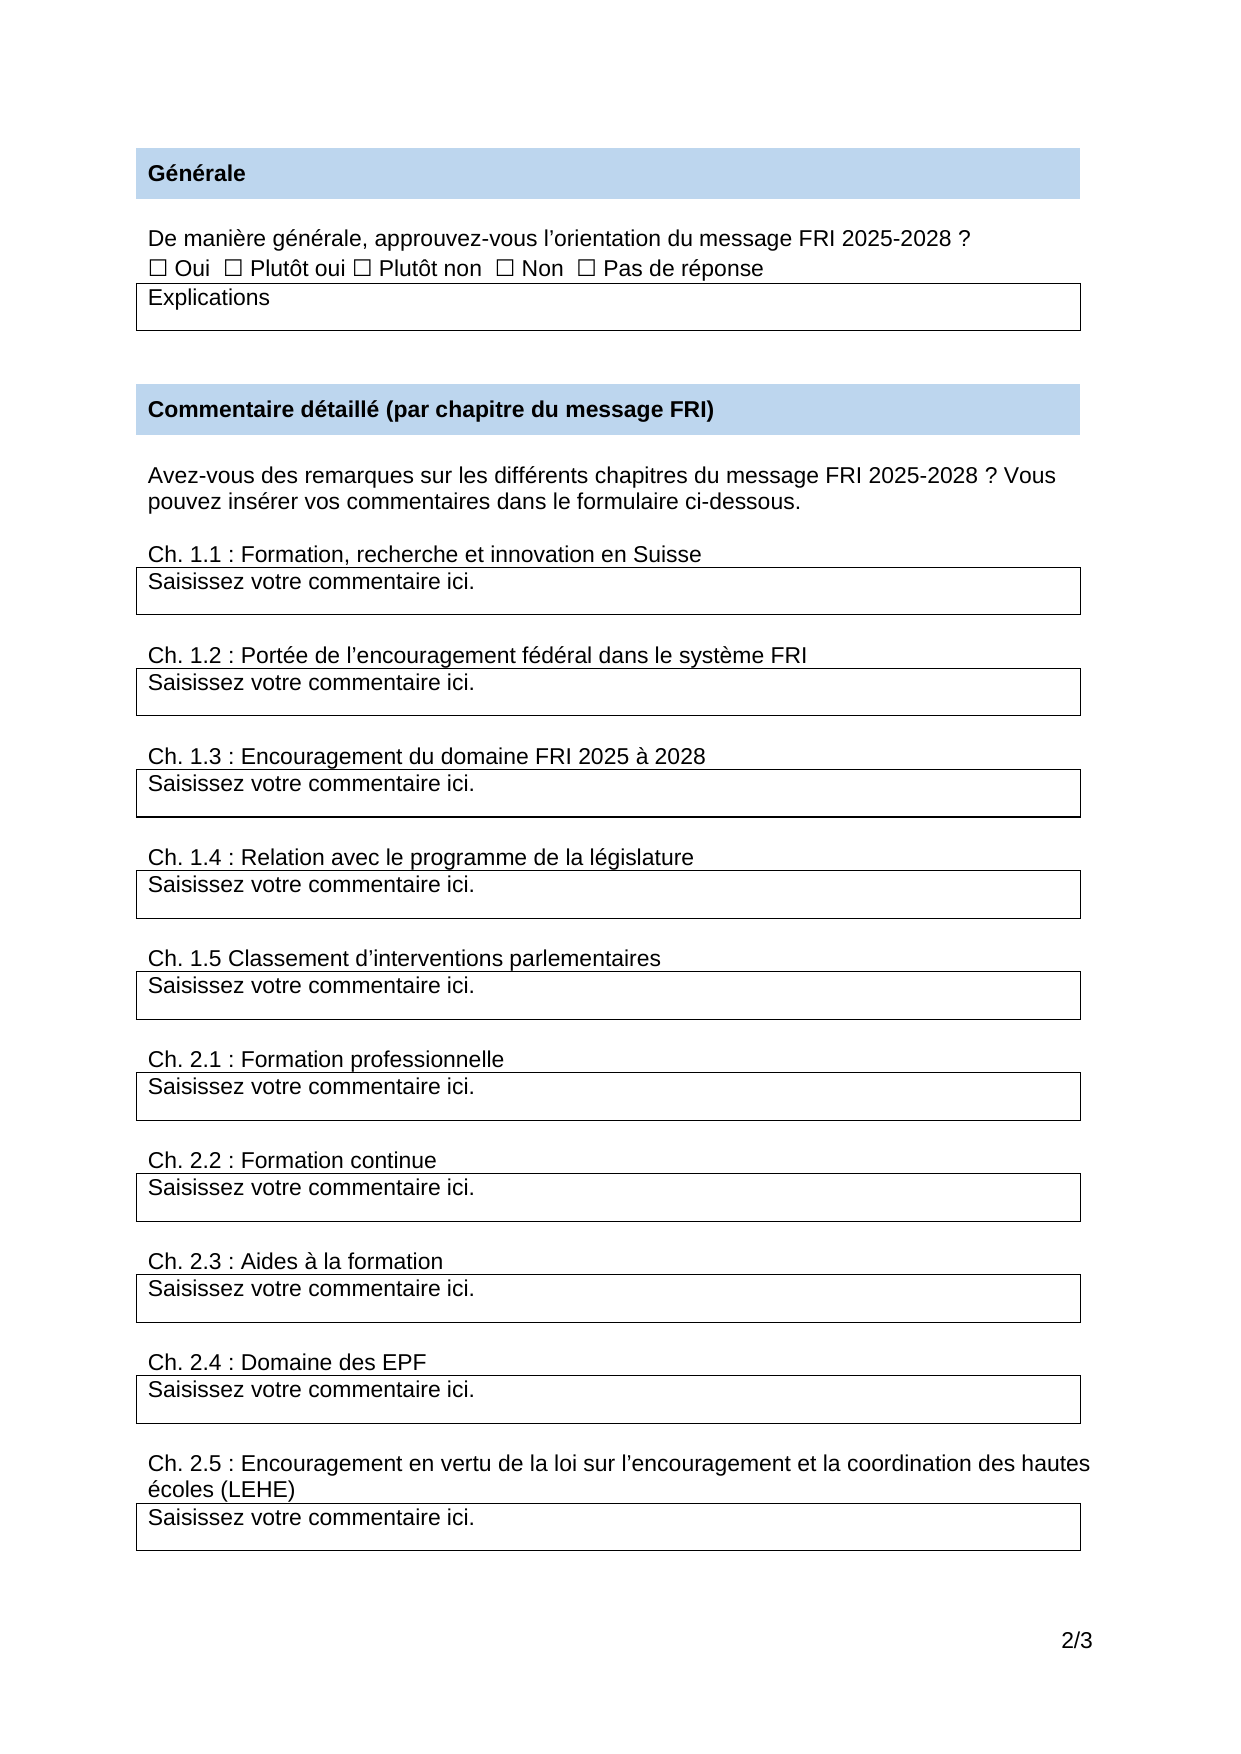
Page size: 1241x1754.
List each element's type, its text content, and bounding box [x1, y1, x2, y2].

text Ch. 2.3 : Aides à la formation [148, 1248, 1093, 1274]
table_header [137, 284, 1080, 330]
table_header [137, 1073, 1080, 1119]
table_header Commentaire détaillé (par chapitre du message FRI) [136, 384, 1080, 435]
table_header [137, 1275, 1080, 1322]
text Ch. 2.5 : Encouragement en vertu de la loi sur l’encouragement et la coordination des hautes écoles (LEHE) [148, 1450, 1093, 1503]
text Oui Plutôt oui Plutôt non Non Pas de réponse [148, 252, 1093, 283]
text Ch. 2.2 : Formation continue [148, 1147, 1093, 1173]
table_header [137, 568, 1080, 614]
text Ch. 1.5 Classement d’interventions parlementaires [148, 945, 1093, 971]
text Avez-vous des remarques sur les différents chapitres du message FRI 2025-2028 ? Vous pouvez insérer vos commentaires dans le formulaire ci-dessous. [148, 462, 1093, 514]
table_header [137, 1376, 1080, 1423]
text Ch. 1.3 : Encouragement du domaine FRI 2025 à 2028 [148, 743, 1093, 769]
table_header [137, 770, 1080, 816]
table_header Générale [136, 148, 1080, 199]
table_header [137, 871, 1080, 917]
table_header [137, 1504, 1080, 1550]
table_header [137, 1174, 1080, 1221]
text Ch. 2.4 : Domaine des EPF [148, 1349, 1093, 1375]
text Ch. 1.1 : Formation, recherche et innovation en Suisse [148, 541, 1093, 567]
table_header [137, 972, 1080, 1018]
text De manière générale, approuvez-vous l’orientation du message FRI 2025-2028 ? [148, 225, 1093, 252]
text Ch. 1.4 : Relation avec le programme de la législature [148, 844, 1093, 870]
table_header [137, 669, 1080, 715]
text Ch. 1.2 : Portée de l’encouragement fédéral dans le système FRI [148, 642, 1093, 668]
text Ch. 2.1 : Formation professionnelle [148, 1046, 1093, 1072]
